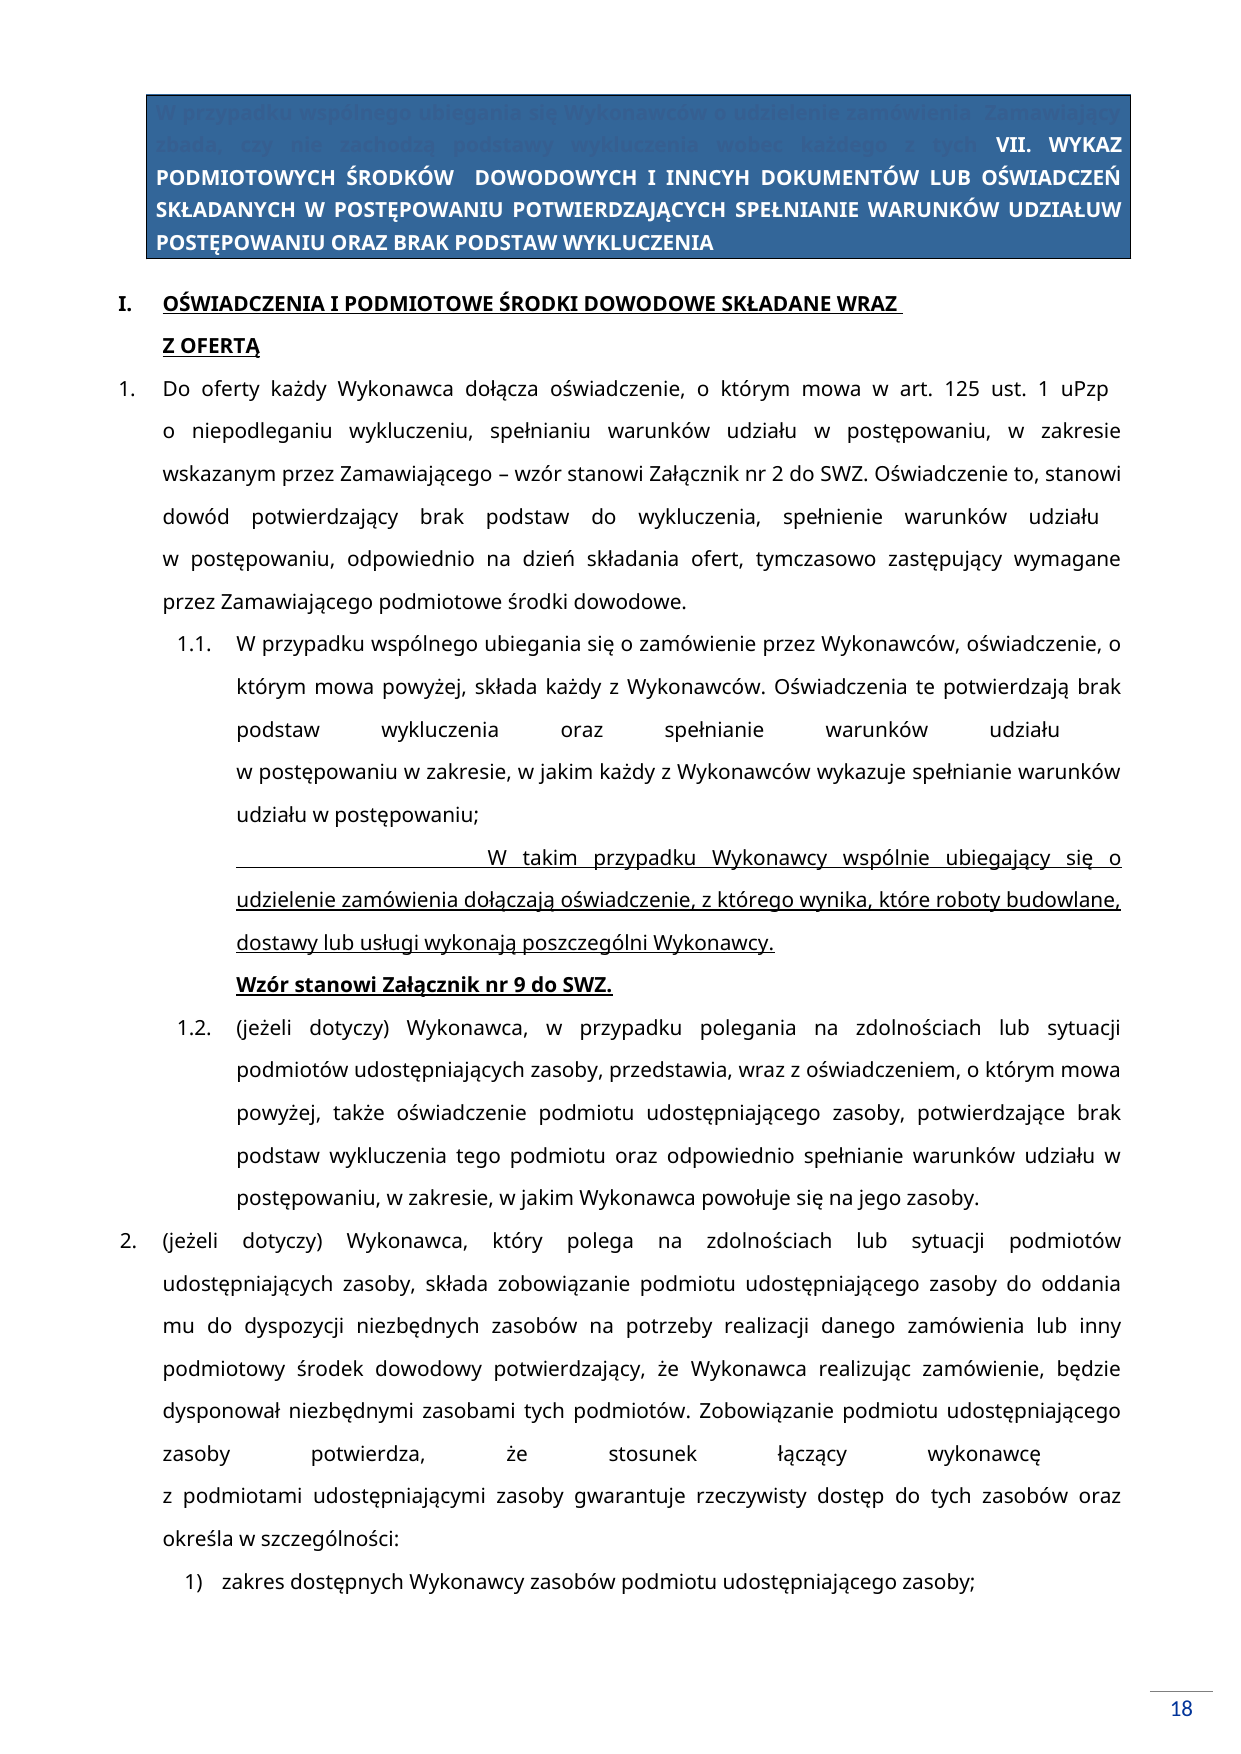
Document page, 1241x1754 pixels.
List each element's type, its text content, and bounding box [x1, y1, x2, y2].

list OŚWIADCZENIA I PODMIOTOWE ŚRODKI DOWODOWE SKŁADANE WRAZ Z OFERTĄ [118, 289, 1122, 360]
list (jeżeli dotyczy) Wykonawca, który polega na zdolnościach lub sytuacji podmiotów udostępniających zasoby, składa zobowiązanie podmiotu udostępniającego zasoby do oddania mu do dyspozycji niezbędnych zasobów na potrzeby realizacji danego zamówienia lub inny podmiotowy środek dowodowy potwierdzający, że Wykonawca realizując zamówienie, będzie dysponował niezbędnymi zasobami tych podmiotów. Zobowiązanie podmiotu udostępniającego zasoby potwierdza, że stosunek łączący wykonawcę z podmiotami udostępniającymi zasoby gwarantuje rzeczywisty dostęp do tych zasobów oraz określa w szczególności: [119, 1226, 1122, 1553]
list Do oferty każdy Wykonawca dołącza oświadczenie, o którym mowa w art. 125 ust. 1 uPzp o niepodleganiu wykluczeniu, spełnianiu warunków udziału w postępowaniu, w zakresie wskazanym przez Zamawiającego – wzór stanowi Załącznik nr 2 do SWZ. Oświadczenie to, stanowi dowód potwierdzający brak podstaw do wykluczenia, spełnienie warunków udziału w postępowaniu, odpowiednio na dzień składania ofert, tymczasowo zastępujący wymagane przez Zamawiającego podmiotowe środki dowodowe. [118, 374, 1122, 615]
text W takim przypadku Wykonawcy wspólnie ubiegający się o udzielenie zamówienia dołączają oświadczenie, z którego wynika, które roboty budowlane, dostawy lub usługi wykonają poszczególni Wykonawcy. [236, 868, 1122, 956]
list zakres dostępnych Wykonawcy zasobów podmiotu udostępniającego zasoby; [184, 1567, 1122, 1595]
list W przypadku wspólnego ubiegania się o zamówienie przez Wykonawców, oświadczenie, o którym mowa powyżej, składa każdy z Wykonawców. Oświadczenia te potwierdzają brak podstaw wykluczenia oraz spełnianie warunków udziału w postępowaniu w zakresie, w jakim każdy z Wykonawców wykazuje spełnianie warunków udziału w postępowaniu; [177, 629, 1122, 828]
subtitle W przypadku wspólnego ubiegania się Wykonawców o udzielenie zamówienia Zamawiający zbada, czy nie zachodzą podstawy wykluczenia wobec każdego z tych VII. WYKAZ PODMIOTOWYCH ŚRODKÓW DOWODOWYCH I INNCYH DOKUMENTÓW LUB OŚWIADCZEŃ SKŁADANYCH W POSTĘPOWANIU POTWIERDZAJĄCYCH SPEŁNIANIE WARUNKÓW UDZIAŁUW POSTĘPOWANIU ORAZ BRAK PODSTAW WYKLUCZENIA [147, 96, 1130, 258]
list (jeżeli dotyczy) Wykonawca, w przypadku polegania na zdolnościach lub sytuacji podmiotów udostępniających zasoby, przedstawia, wraz z oświadczeniem, o którym mowa powyżej, także oświadczenie podmiotu udostępniającego zasoby, potwierdzające brak podstaw wykluczenia tego podmiotu oraz odpowiednio spełnianie warunków udziału w postępowaniu, w zakresie, w jakim Wykonawca powołuje się na jego zasoby. [177, 1013, 1122, 1212]
text Wzór stanowi Załącznik nr 9 do SWZ. [236, 970, 1122, 999]
text W takim przypadku Wykonawcy wspólnie ubiegający się o udzielenie zamówienia dołączają oświadczenie, z którego wynika, które roboty budowlane, dostawy lub usługi wykonają poszczególni Wykonawcy. [236, 843, 1122, 867]
